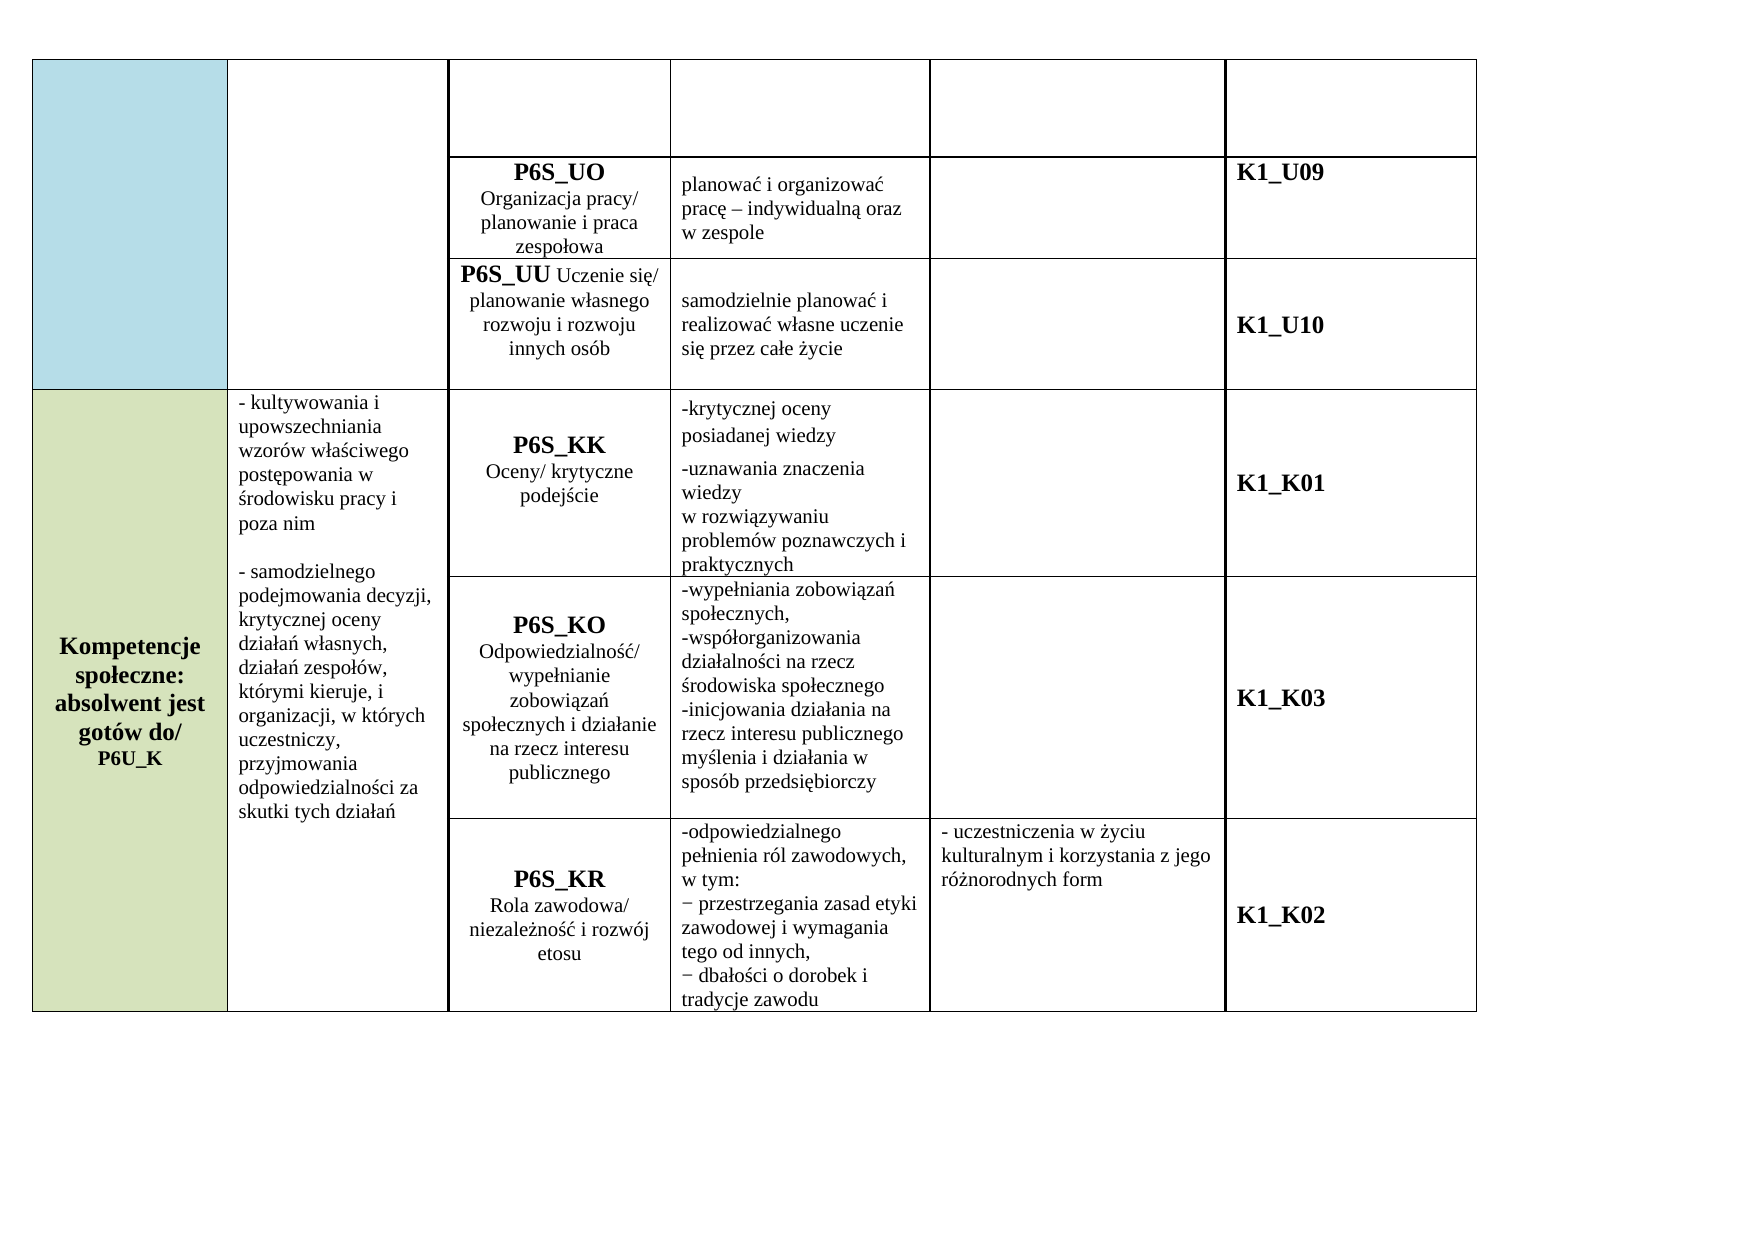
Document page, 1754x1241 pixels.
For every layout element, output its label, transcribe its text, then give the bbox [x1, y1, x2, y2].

table_cell [931, 60, 1224, 156]
table_cell [931, 259, 1224, 389]
table_cell P6S_KR Rola zawodowa/ niezależność i rozwój etosu [450, 819, 670, 1011]
table_cell K1_K03 [1227, 577, 1476, 817]
table_cell P6S_UO Organizacja pracy/ planowanie i praca zespołowa [450, 158, 670, 258]
table_cell K1_U09 [1227, 158, 1476, 258]
table_cell - uczestniczenia w życiu kulturalnym i korzystania z jego różnorodnych form [931, 819, 1224, 1011]
table_cell -krytycznej oceny posiadanej wiedzy -uznawania znaczenia wiedzy w rozwiązywaniu problemów poznawczych i praktycznych [671, 390, 929, 576]
table_cell -wypełniania zobowiązań społecznych, -współorganizowania działalności na rzecz środowiska społecznego -inicjowania działania na rzecz interesu publicznego myślenia i działania w sposób przedsiębiorczy [671, 577, 929, 817]
table_cell K1_K02 [1227, 819, 1476, 1011]
table_cell K1_K01 [1227, 390, 1476, 576]
table_cell [931, 158, 1224, 258]
table_cell P6S_KO Odpowiedzialność/ wypełnianie zobowiązań społecznych i działanie na rzecz interesu publicznego [450, 577, 670, 817]
table_cell Kompetencje społeczne: absolwent jest gotów do/ P6U_K [33, 390, 227, 1011]
table_cell [931, 390, 1224, 576]
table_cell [1227, 60, 1476, 156]
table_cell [671, 60, 929, 156]
table_cell P6S_UU Uczenie się/ planowanie własnego rozwoju i rozwoju innych osób [450, 259, 670, 389]
table_cell K1_U10 [1227, 259, 1476, 389]
table_cell samodzielnie planować i realizować własne uczenie się przez całe życie [671, 259, 929, 389]
table_cell -odpowiedzialnego pełnienia ról zawodowych, w tym: − przestrzegania zasad etyki zawodowej i wymagania tego od innych, − dbałości o dorobek i tradycje zawodu [671, 819, 929, 1011]
table_cell planować i organizować pracę – indywidualną oraz w zespole [671, 158, 929, 258]
table_cell [931, 577, 1224, 817]
table_cell P6S_KK Oceny/ krytyczne podejście [450, 390, 670, 576]
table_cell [450, 60, 670, 156]
table_cell - kultywowania i upowszechniania wzorów właściwego postępowania w środowisku pracy i poza nim - samodzielnego podejmowania decyzji, krytycznej oceny działań własnych, działań zespołów, którymi kieruje, i organizacji, w których uczestniczy, przyjmowania odpowiedzialności za skutki tych działań [228, 390, 447, 1011]
